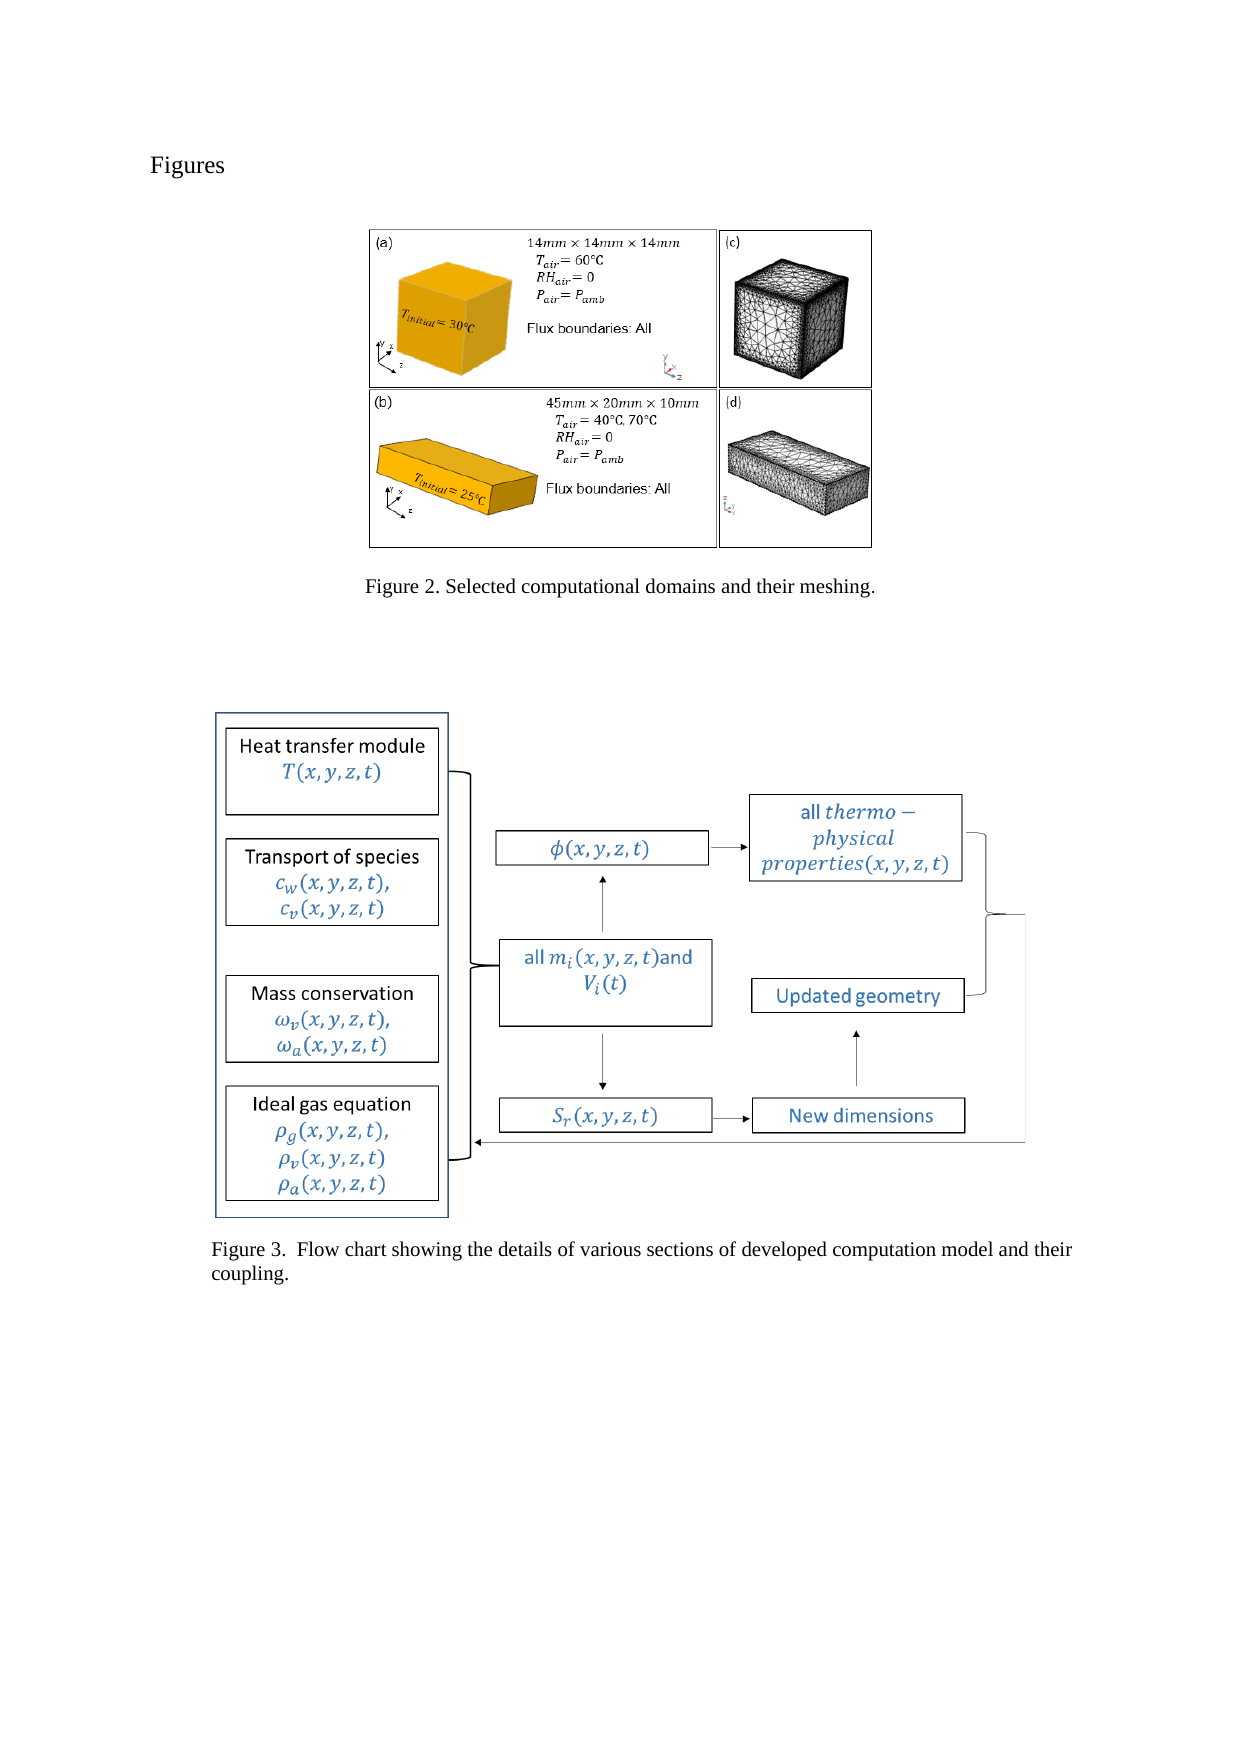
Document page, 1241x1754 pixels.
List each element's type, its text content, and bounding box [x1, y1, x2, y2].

picture [215, 712, 1026, 1218]
text Figures [150, 150, 1090, 179]
